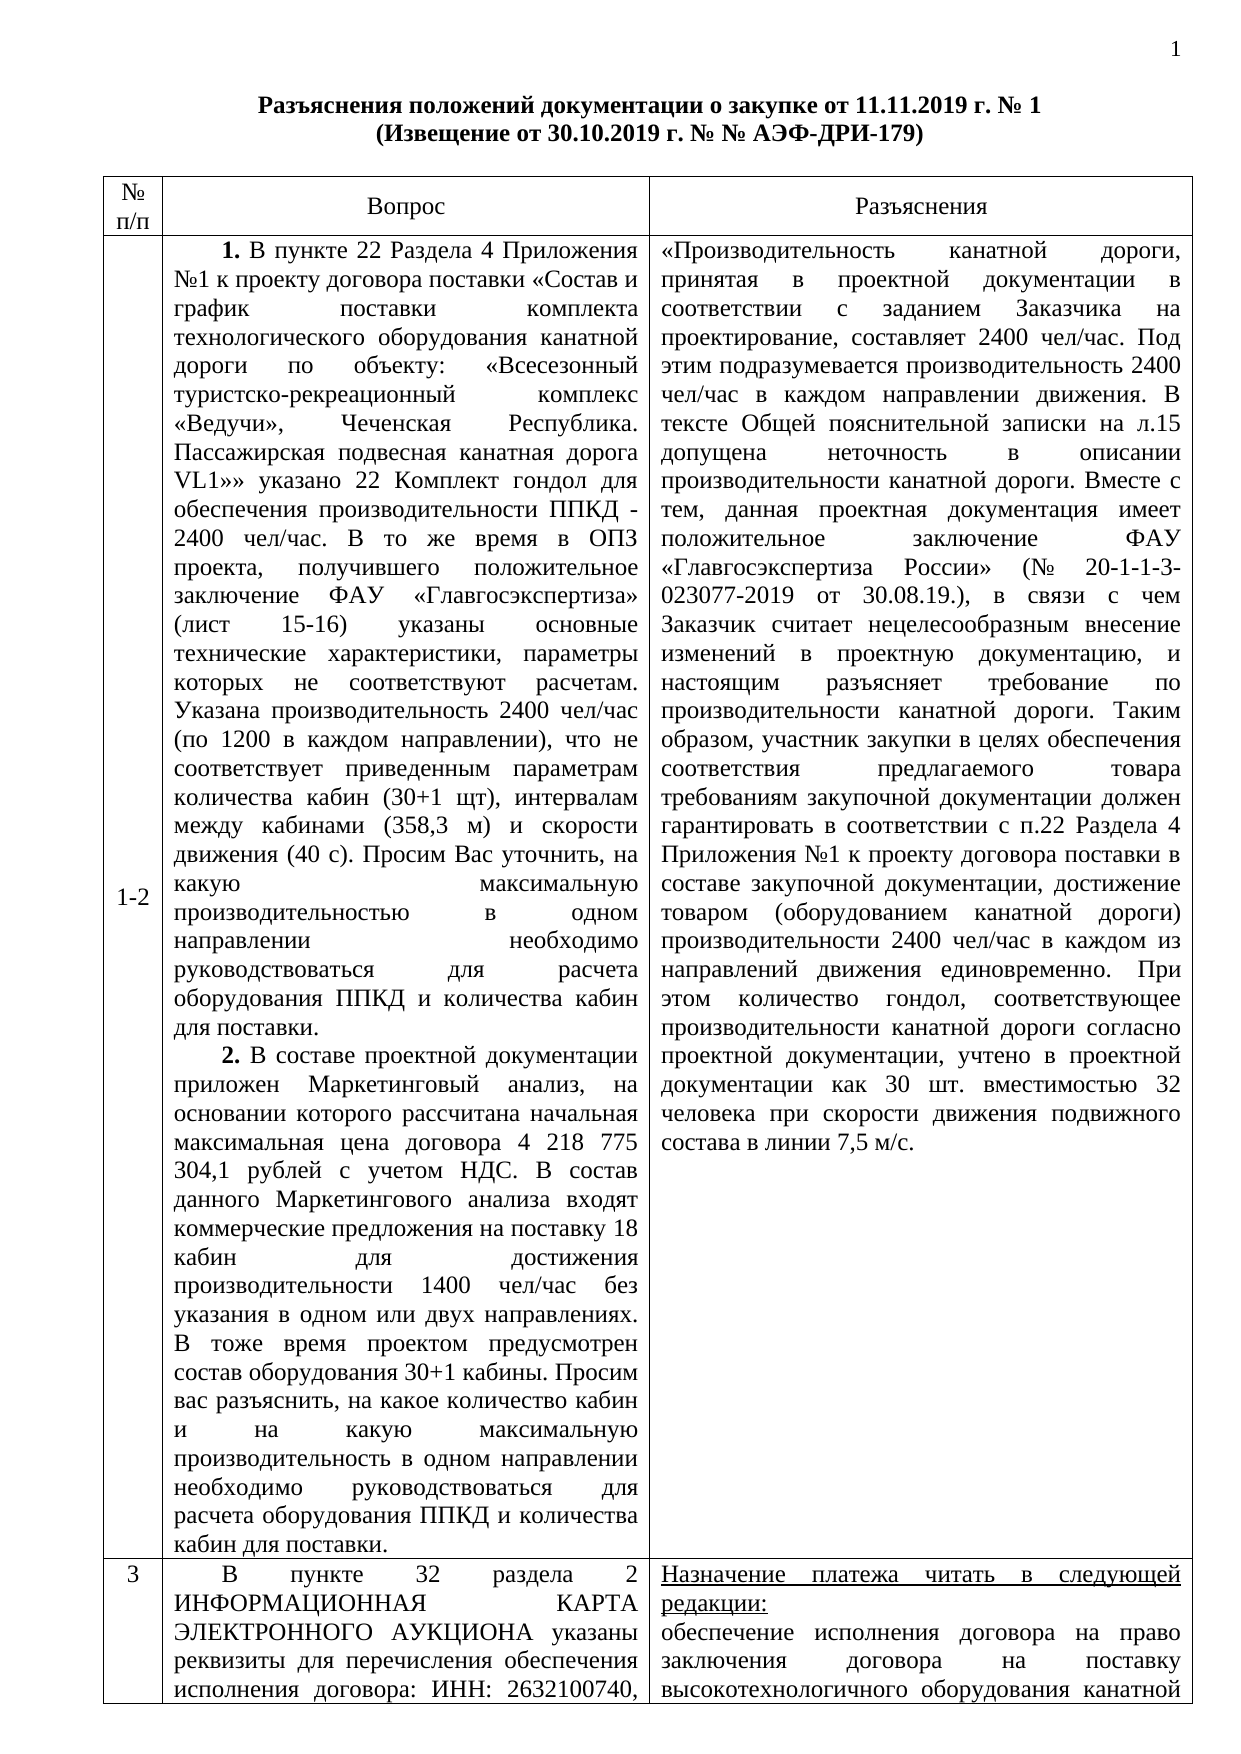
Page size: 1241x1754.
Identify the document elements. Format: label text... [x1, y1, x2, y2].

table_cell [650, 1559, 1192, 1703]
table_header Вопрос [163, 177, 649, 234]
table_cell 1-2 [104, 236, 162, 1558]
text Разъяснения положений документации о закупке от 11.11.2019 г. № 1 [118, 90, 1181, 118]
table_header № п/п [104, 177, 162, 234]
table_header Разъяснения [650, 177, 1192, 234]
table_cell 3 [104, 1559, 162, 1703]
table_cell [163, 1559, 649, 1703]
table_cell 1. В пункте 22 Раздела 4 Приложения №1 к проекту договора поставки «Состав и график поставки комплекта технологического оборудования канатной дороги по объекту: «Всесезонный туристско-рекреационный комплекс «Ведучи», Чеченская Республика. Пассажирская подвесная канатная дорога VL1»» указано 22 Комплект гондол для обеспечения производительности ППКД - 2400 чел/час. В то же время в ОПЗ проекта, получившего положительное заключение ФАУ «Главгосэкспертиза» (лист 15-16) указаны основные технические характеристики, параметры которых не соответствуют расчетам. Указана производительность 2400 чел/час (по 1200 в каждом направлении), что не соответствует приведенным параметрам количества кабин (30+1 щт), интервалам между кабинами (358,3 м) и скорости движения (40 с). Просим Вас уточнить, на какую максимальную производительностью в одном направлении необходимо руководствоваться для расчета оборудования ППКД и количества кабин для поставки. 2. В составе проектной документации приложен Маркетинговый анализ, на основании которого рассчитана начальная максимальная цена договора 4 218 775 304,1 рублей с учетом НДС. В состав данного Маркетингового анализа входят коммерческие предложения на поставку 18 кабин для достижения производительности 1400 чел/час без указания в одном или двух направлениях. В тоже время проектом предусмотрен состав оборудования 30+1 кабины. Просим вас разъяснить, на какое количество кабин и на какую максимальную производительность в одном направлении необходимо руководствоваться для расчета оборудования ППКД и количества кабин для поставки. [163, 236, 649, 1558]
text (Извещение от 30.10.2019 г. № № АЭФ-ДРИ-179) [118, 118, 1181, 147]
table_cell «Производительность канатной дороги, принятая в проектной документации в соответствии с заданием Заказчика на проектирование, составляет 2400 чел/час. Под этим подразумевается производительность 2400 чел/час в каждом направлении движения. В тексте Общей пояснительной записки на л.15 допущена неточность в описании производительности канатной дороги. Вместе с тем, данная проектная документация имеет положительное заключение ФАУ «Главгосэкспертиза России» (№ 20-1-1-3-023077-2019 от 30.08.19.), в связи с чем Заказчик считает нецелесообразным внесение изменений в проектную документацию, и настоящим разъясняет требование по производительности канатной дороги. Таким образом, участник закупки в целях обеспечения соответствия предлагаемого товара требованиям закупочной документации должен гарантировать в соответствии с п.22 Раздела 4 Приложения №1 к проекту договора поставки в составе закупочной документации, достижение товаром (оборудованием канатной дороги) производительности 2400 чел/час в каждом из направлений движения единовременно. При этом количество гондол, соответствующее производительности канатной дороги согласно проектной документации, учтено в проектной документации как 30 шт. вместимостью 32 человека при скорости движения подвижного состава в линии 7,5 м/с. [650, 236, 1192, 1558]
